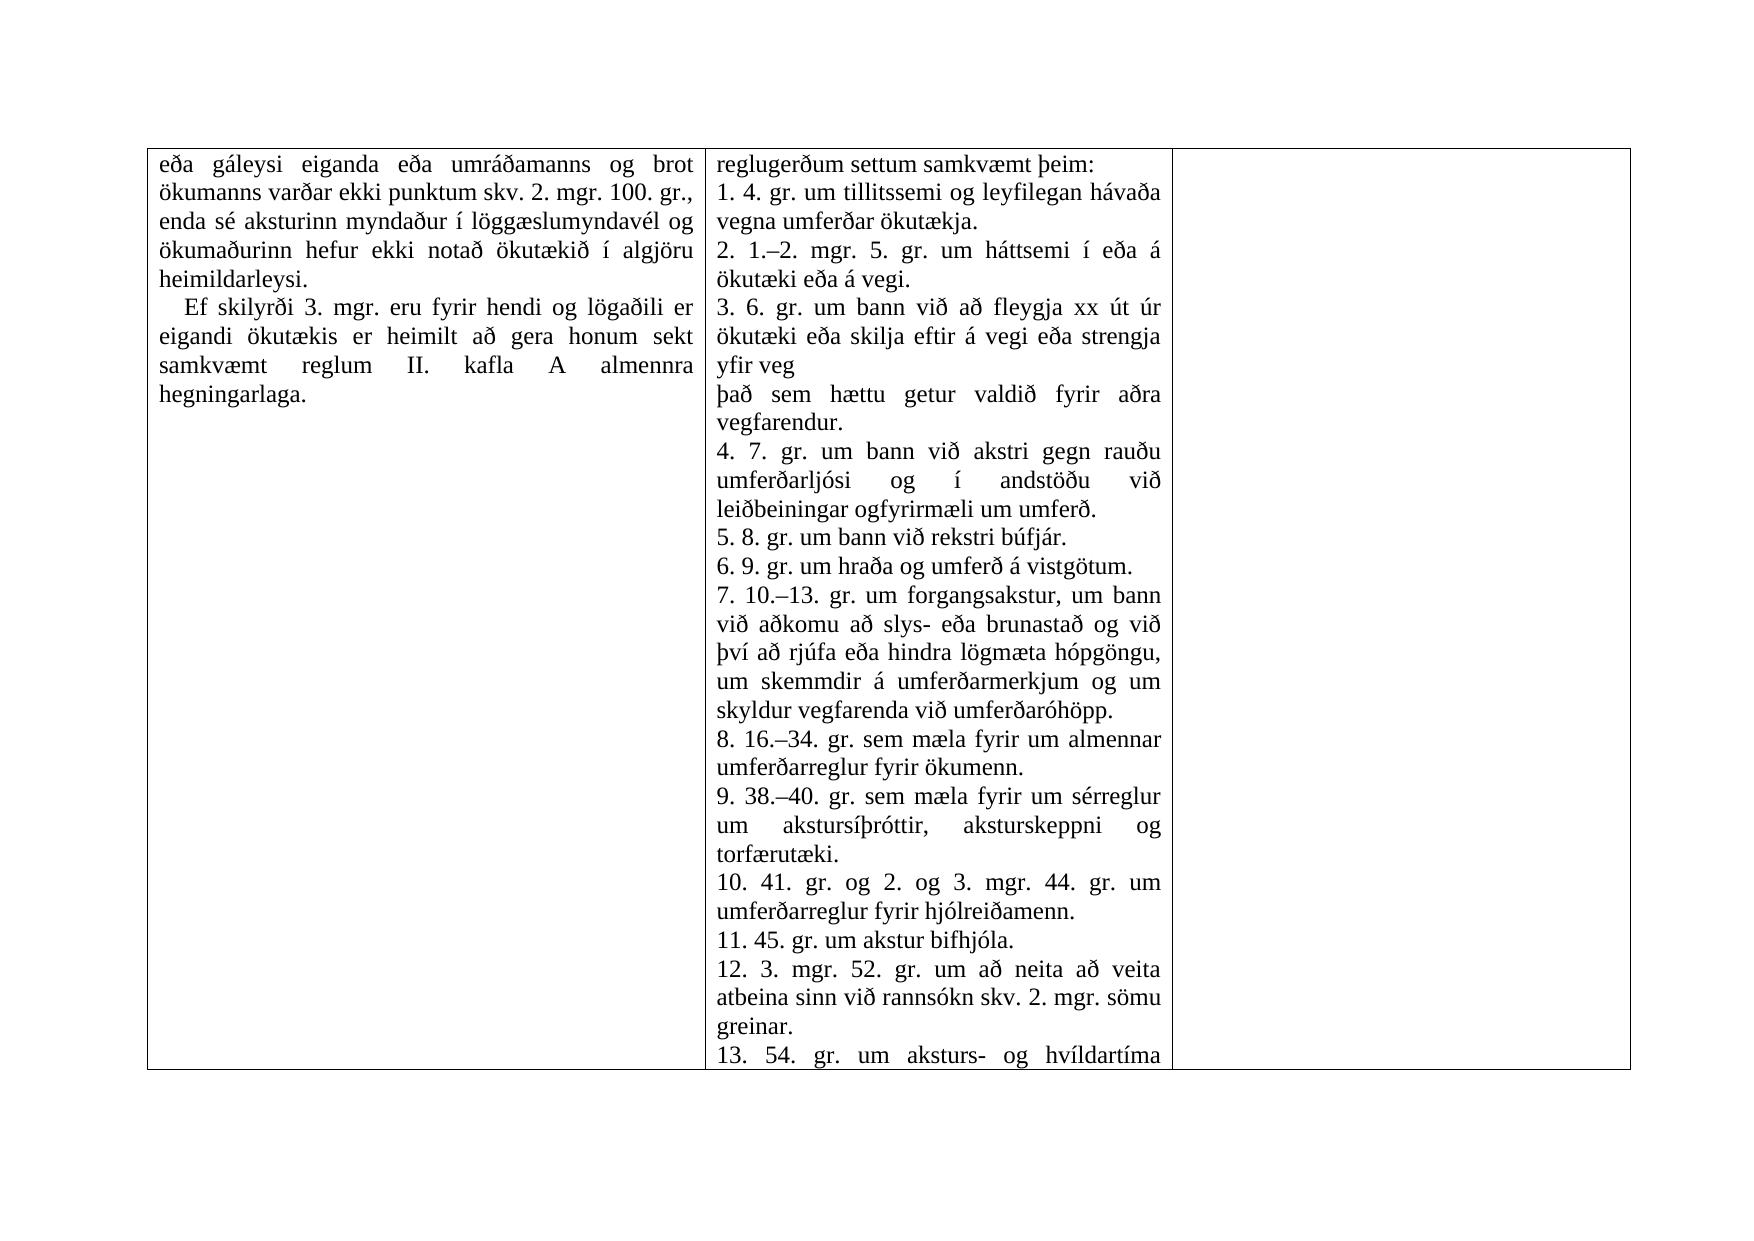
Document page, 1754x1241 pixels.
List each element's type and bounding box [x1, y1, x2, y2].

table_cell [1173, 149, 1630, 1069]
table_cell [148, 149, 705, 1069]
table_cell [706, 149, 1172, 1069]
